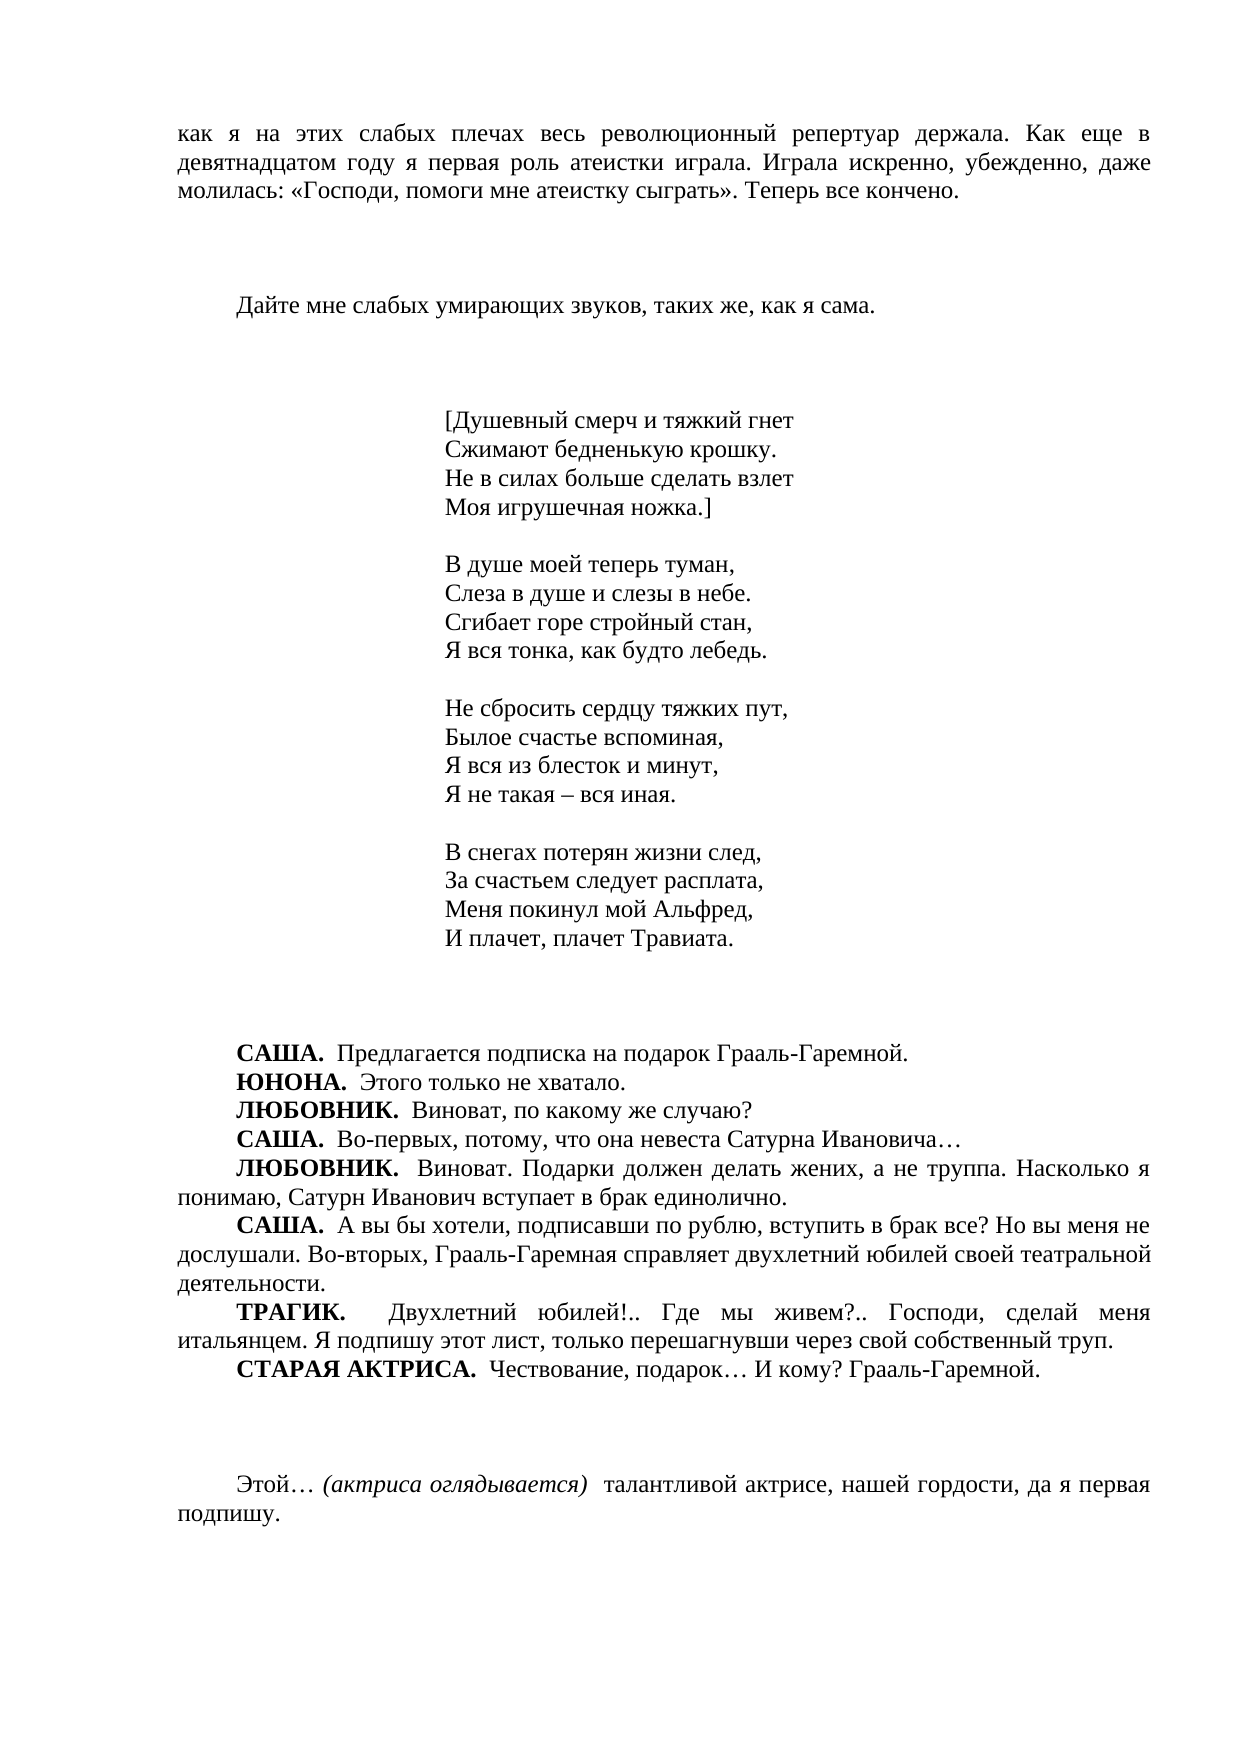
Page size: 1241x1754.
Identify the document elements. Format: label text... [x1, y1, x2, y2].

text Сжимают бедненькую крошку. [386, 434, 1089, 463]
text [177, 118, 1152, 204]
text ЮНОНА. Этого только не хватало. [177, 1067, 1152, 1096]
text Дайте мне слабых умирающих звуков, таких же, как я сама. [177, 291, 1152, 319]
text Былое счастье вспоминая, [386, 722, 1089, 751]
text Я вся из блесток и минут, [386, 751, 1089, 779]
text СТАРАЯ АКТРИСА. Чествование, подарок… И кому? Грааль-Гаремной. [177, 1354, 1152, 1383]
text САША. Предлагается подписка на подарок Грааль-Гаремной. [177, 1038, 1152, 1067]
text Этой… (актриса оглядывается) талантливой актрисе, нашей гордости, да я первая подпишу. [177, 1469, 1152, 1527]
text Меня покинул мой Альфред, [386, 894, 1089, 923]
text И плачет, плачет Травиата. [386, 923, 1089, 952]
text Я вся тонка, как будто лебедь. [386, 636, 1089, 664]
text Я не такая – вся иная. [386, 779, 1089, 808]
text Моя игрушечная ножка.] [386, 492, 1089, 521]
text Не сбросить сердцу тяжких пут, [386, 693, 1089, 722]
text САША. А вы бы хотели, подписавши по рублю, вступить в брак все? Но вы меня не дослушали. Во-вторых, Грааль-Гаремная справляет двухлетний юбилей своей театральной деятельности. [177, 1211, 1152, 1297]
text САША. Во-первых, потому, что она невеста Сатурна Ивановича… [177, 1124, 1152, 1153]
text Слеза в душе и слезы в небе. [386, 578, 1089, 607]
text За счастьем следует расплата, [386, 866, 1089, 894]
text [Душевный смерч и тяжкий гнет [386, 406, 1089, 434]
text В снегах потерян жизни след, [386, 837, 1089, 866]
text ЛЮБОВНИК. Виноват, по какому же случаю? [177, 1096, 1152, 1124]
text Сгибает горе стройный стан, [386, 607, 1089, 636]
text Не в силах больше сделать взлет [386, 463, 1089, 492]
text ТРАГИК. Двухлетний юбилей!.. Где мы живем?.. Господи, сделай меня итальянцем. Я подпишу этот лист, только перешагнувши через свой собственный труп. [177, 1297, 1152, 1354]
text В душе моей теперь туман, [386, 549, 1089, 578]
text ЛЮБОВНИК. Виноват. Подарки должен делать жених, а не труппа. Насколько я понимаю, Сатурн Иванович вступает в брак единолично. [177, 1153, 1152, 1211]
